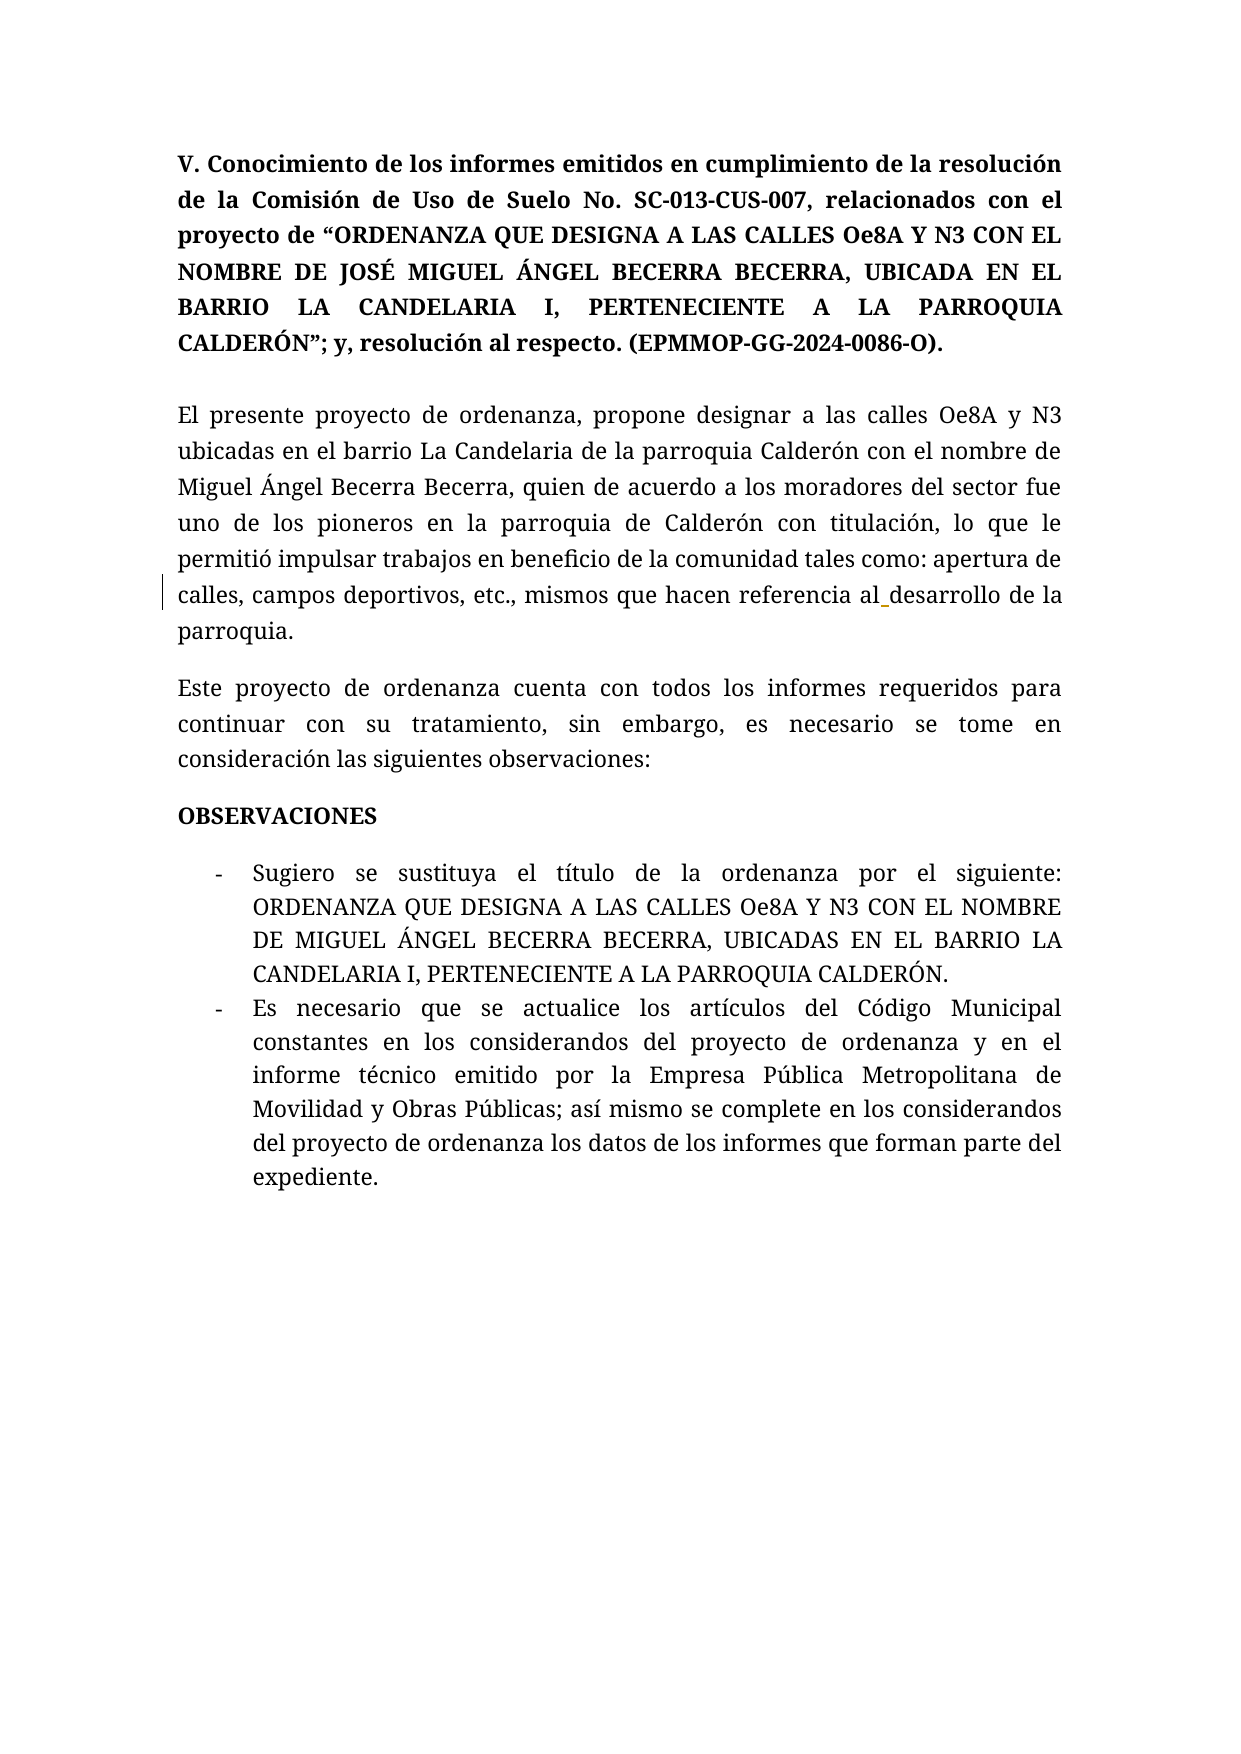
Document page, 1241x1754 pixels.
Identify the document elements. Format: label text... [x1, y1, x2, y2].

text El presente proyecto de ordenanza, propone designar a las calles Oe8A y N3 ubicadas en el barrio La Candelaria de la parroquia Calderón con el nombre de Miguel Ángel Becerra Becerra, quien de acuerdo a los moradores del sector fue uno de los pioneros en la parroquia de Calderón con titulación, lo que le permitió impulsar trabajos en beneficio de la comunidad tales como: apertura de calles, campos deportivos, etc., mismos que hacen referencia aldesarrollo de la parroquia. [177, 399, 1063, 646]
list Es necesario que se actualice los artículos del Código Municipal constantes en los considerandos del proyecto de ordenanza y en el informe técnico emitido por la Empresa Pública Metropolitana de Movilidad y Obras Públicas; así mismo se complete en los considerandos del proyecto de ordenanza los datos de los informes que forman parte del expediente. [215, 992, 1063, 1192]
text V. Conocimiento de los informes emitidos en cumplimiento de la resolución de la Comisión de Uso de Suelo No. SC-013-CUS-007, relacionados con el proyecto de “ORDENANZA QUE DESIGNA A LAS CALLES Oe8A Y N3 CON EL NOMBRE DE JOSÉ MIGUEL ÁNGEL BECERRA BECERRA, UBICADA EN EL BARRIO LA CANDELARIA I, PERTENECIENTE A LA PARROQUIA CALDERÓN”; y, resolución al respecto. (EPMMOP-GG-2024-0086-O). [177, 148, 1063, 358]
text OBSERVACIONES [177, 800, 1063, 831]
text Este proyecto de ordenanza cuenta con todos los informes requeridos para continuar con su tratamiento, sin embargo, es necesario se tome en consideración las siguientes observaciones: [177, 672, 1063, 775]
list Sugiero se sustituya el título de la ordenanza por el siguiente: ORDENANZA QUE DESIGNA A LAS CALLES Oe8A Y N3 CON EL NOMBRE DE MIGUEL ÁNGEL BECERRA BECERRA, UBICADAS EN EL BARRIO LA CANDELARIA I, PERTENECIENTE A LA PARROQUIA CALDERÓN. [215, 857, 1063, 989]
